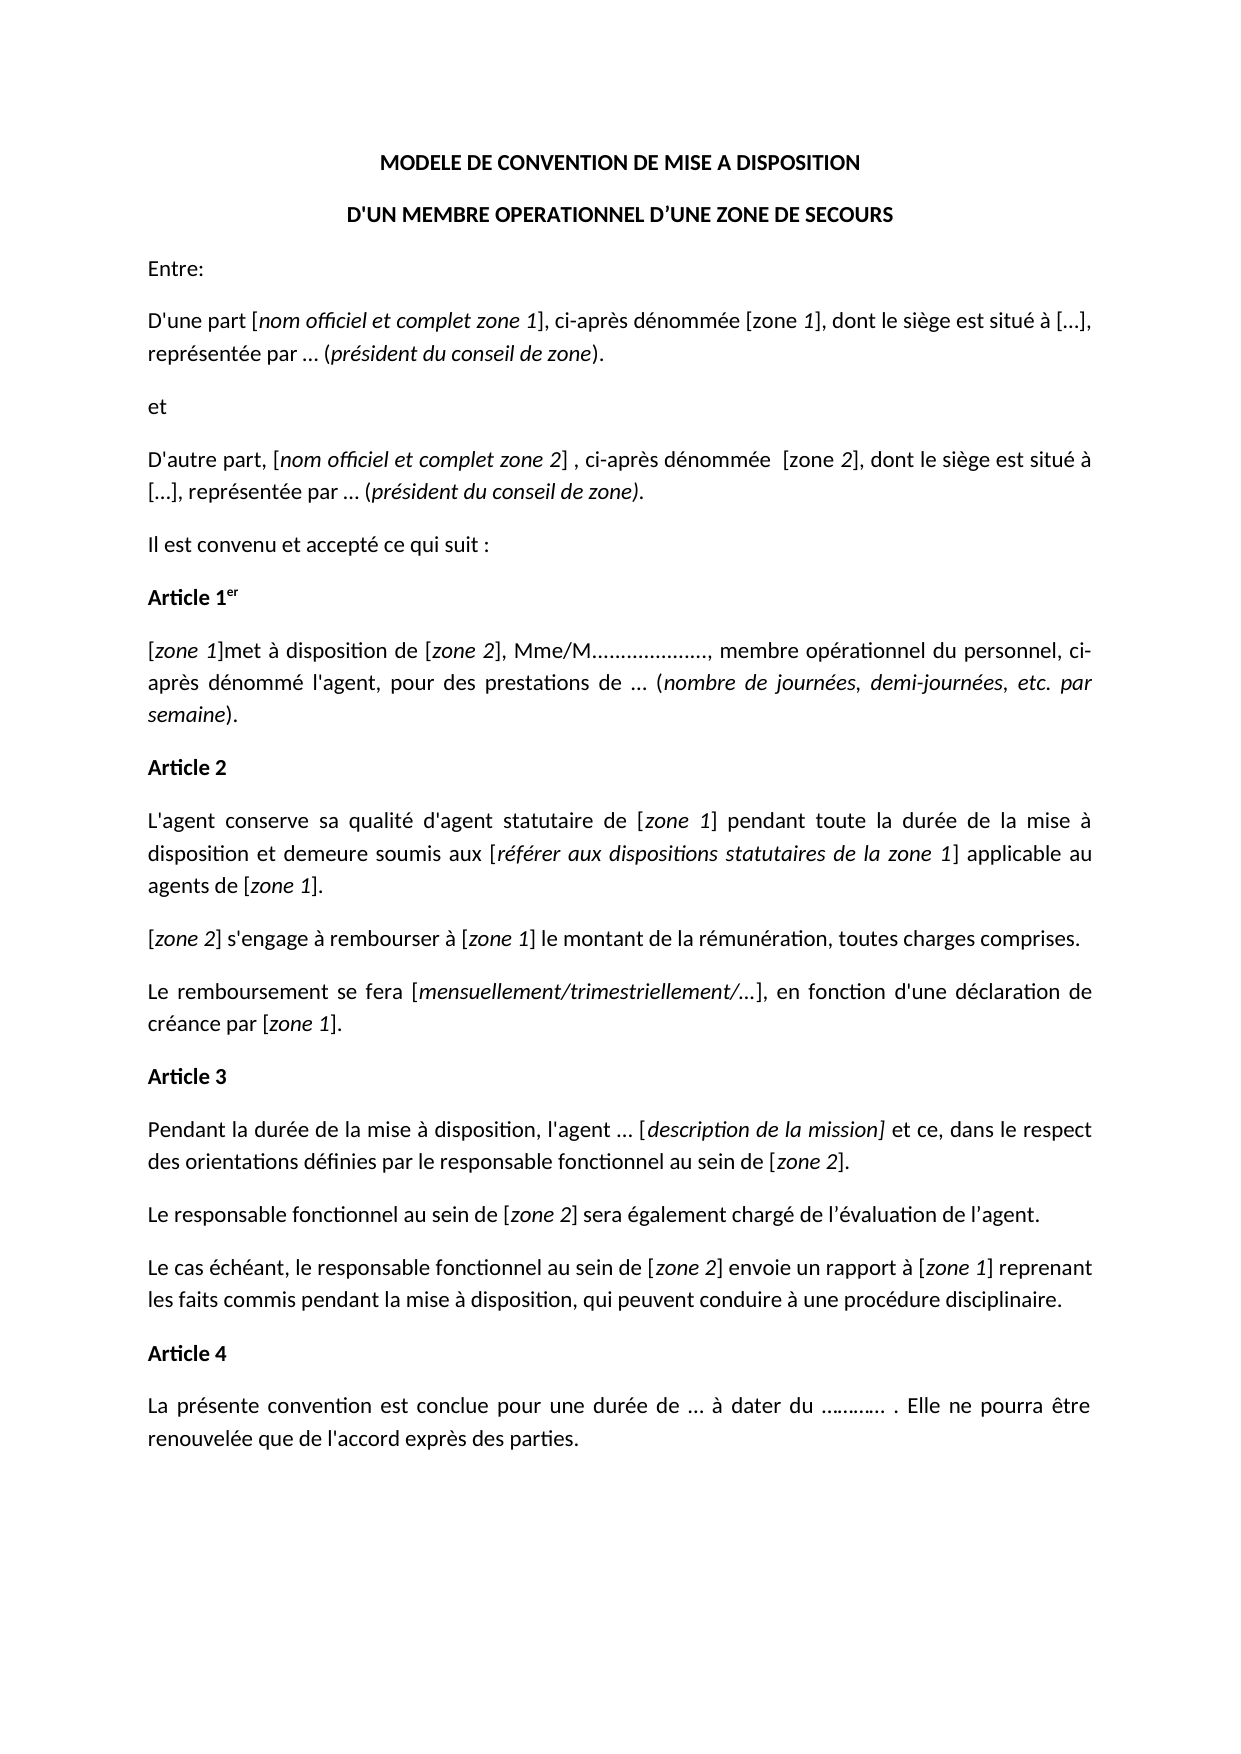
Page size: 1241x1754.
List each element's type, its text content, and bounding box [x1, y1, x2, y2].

text Le cas échéant, le responsable fonctionnel au sein de [zone 2] envoie un rapport à [zone 1] reprenant les faits commis pendant la mise à disposition, qui peuvent conduire à une procédure disciplinaire. [148, 1253, 1093, 1314]
text [zone 1]met à disposition de [zone 2], Mme/M...................., membre opérationnel du personnel, ci-après dénommé l'agent, pour des prestations de … (nombre de journées, demi-journées, etc. par semaine). [148, 636, 1093, 728]
text MODELE DE CONVENTION DE MISE A DISPOSITION [148, 148, 1093, 176]
text Le remboursement se fera [mensuellement/trimestriellement/…], en fonction d'une déclaration de créance par [zone 1]. [148, 977, 1093, 1037]
text Article 4 [148, 1339, 1093, 1367]
text Article 1er [148, 583, 1093, 611]
text Pendant la durée de la mise à disposition, l'agent … [description de la mission] et ce, dans le respect des orientations définies par le responsable fonctionnel au sein de [zone 2]. [148, 1115, 1093, 1175]
text Entre: [148, 254, 1093, 282]
text La présente convention est conclue pour une durée de … à dater du ………… . Elle ne pourra être renouvelée que de l'accord exprès des parties. [148, 1392, 1093, 1452]
text D'autre part, [nom officiel et complet zone 2] , ci-après dénommée [zone 2], dont le siège est situé à […], représentée par … (président du conseil de zone). [148, 445, 1093, 505]
text [zone 2] s'engage à rembourser à [zone 1] le montant de la rémunération, toutes charges comprises. [148, 924, 1093, 952]
text Il est convenu et accepté ce qui suit : [148, 530, 1093, 558]
text D'une part [nom officiel et complet zone 1], ci-après dénommée [zone 1], dont le siège est situé à […], représentée par … (président du conseil de zone). [148, 307, 1093, 367]
text Article 2 [148, 753, 1093, 782]
text Article 3 [148, 1062, 1093, 1090]
text L'agent conserve sa qualité d'agent statutaire de [zone 1] pendant toute la durée de la mise à disposition et demeure soumis aux [référer aux dispositions statutaires de la zone 1] applicable au agents de [zone 1]. [148, 807, 1093, 899]
text et [148, 392, 1093, 420]
text Le responsable fonctionnel au sein de [zone 2] sera également chargé de l’évaluation de l’agent. [148, 1200, 1093, 1228]
text D'UN MEMBRE OPERATIONNEL D’UNE ZONE DE SECOURS [148, 201, 1093, 229]
